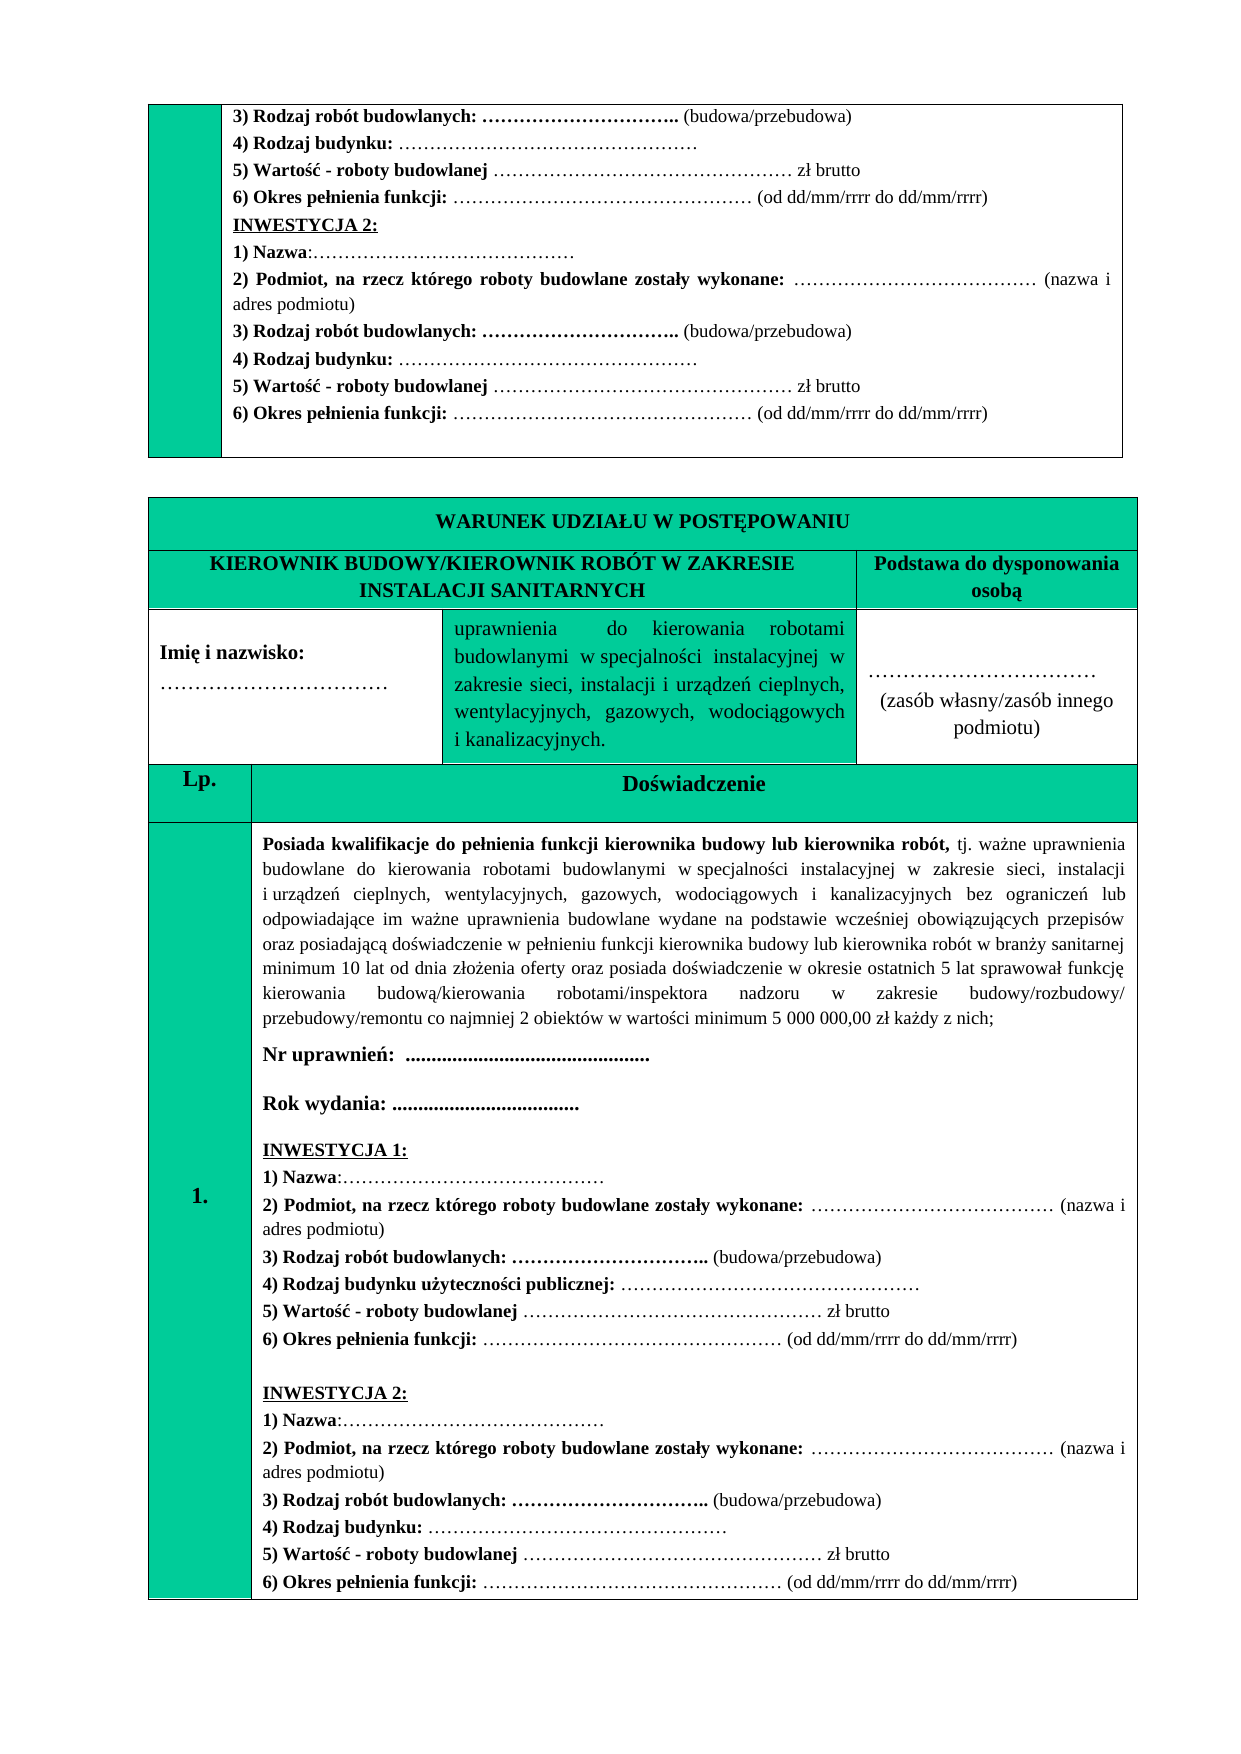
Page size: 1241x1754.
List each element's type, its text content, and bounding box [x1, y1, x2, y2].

table_cell Imię i nazwisko: …………………………… [149, 610, 442, 763]
table_header WARUNEK UDZIAŁU W POSTĘPOWANIU [149, 498, 1137, 550]
table_cell uprawnienia do kierowania robotami budowlanymi w specjalności instalacyjnej w zakresie sieci, instalacji i urządzeń cieplnych, wentylacyjnych, gazowych, wodociągowych i kanalizacyjnych. [443, 610, 856, 763]
table_cell Podstawa do dysponowania osobą [857, 551, 1137, 608]
table_cell 1. [149, 823, 251, 1598]
table_cell 1. [149, 105, 221, 457]
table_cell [222, 105, 1122, 457]
table_cell Posiada kwalifikacje do pełnienia funkcji kierownika budowy lub kierownika robót, tj. ważne uprawnienia budowlane do kierowania robotami budowlanymi w specjalności instalacyjnej w zakresie sieci, instalacji i urządzeń cieplnych, wentylacyjnych, gazowych, wodociągowych i kanalizacyjnych bez ograniczeń lub odpowiadające im ważne uprawnienia budowlane wydane na podstawie wcześniej obowiązujących przepisów oraz posiadającą doświadczenie w pełnieniu funkcji kierownika budowy lub kierownika robót w branży sanitarnej minimum 10 lat od dnia złożenia oferty oraz posiada doświadczenie w okresie ostatnich 5 lat sprawował funkcję kierowania budową/kierowania robotami/inspektora nadzoru w zakresie budowy/rozbudowy/ przebudowy/remontu co najmniej 2 obiektów w wartości minimum 5 000 000,00 zł każdy z nich; Nr uprawnień: ............................................... Rok wydania: .................................... INWESTYCJA 1: 1) Nazwa:…………………………………… 2) Podmiot, na rzecz którego roboty budowlane zostały wykonane: ………………………………… (nazwa i adres podmiotu) 3) Rodzaj robót budowlanych: ………………………….. (budowa/przebudowa) 4) Rodzaj budynku użyteczności publicznej: ………………………………………… 5) Wartość - roboty budowlanej ………………………………………… zł brutto 6) Okres pełnienia funkcji: ………………………………………… (od dd/mm/rrrr do dd/mm/rrrr) INWESTYCJA 2: 1) Nazwa:…………………………………… 2) Podmiot, na rzecz którego roboty budowlane zostały wykonane: ………………………………… (nazwa i adres podmiotu) 3) Rodzaj robót budowlanych: ………………………….. (budowa/przebudowa) 4) Rodzaj budynku: ………………………………………… 5) Wartość - roboty budowlanej ………………………………………… zł brutto 6) Okres pełnienia funkcji: ………………………………………… (od dd/mm/rrrr do dd/mm/rrrr) [252, 823, 1137, 1598]
table_cell KIEROWNIK BUDOWY/KIEROWNIK ROBÓT W ZAKRESIE INSTALACJI SANITARNYCH [149, 551, 856, 608]
table_cell Lp. [149, 765, 251, 822]
table_cell Doświadczenie [252, 765, 1137, 822]
table_cell …………………………… (zasób własny/zasób innego podmiotu) [857, 610, 1137, 763]
